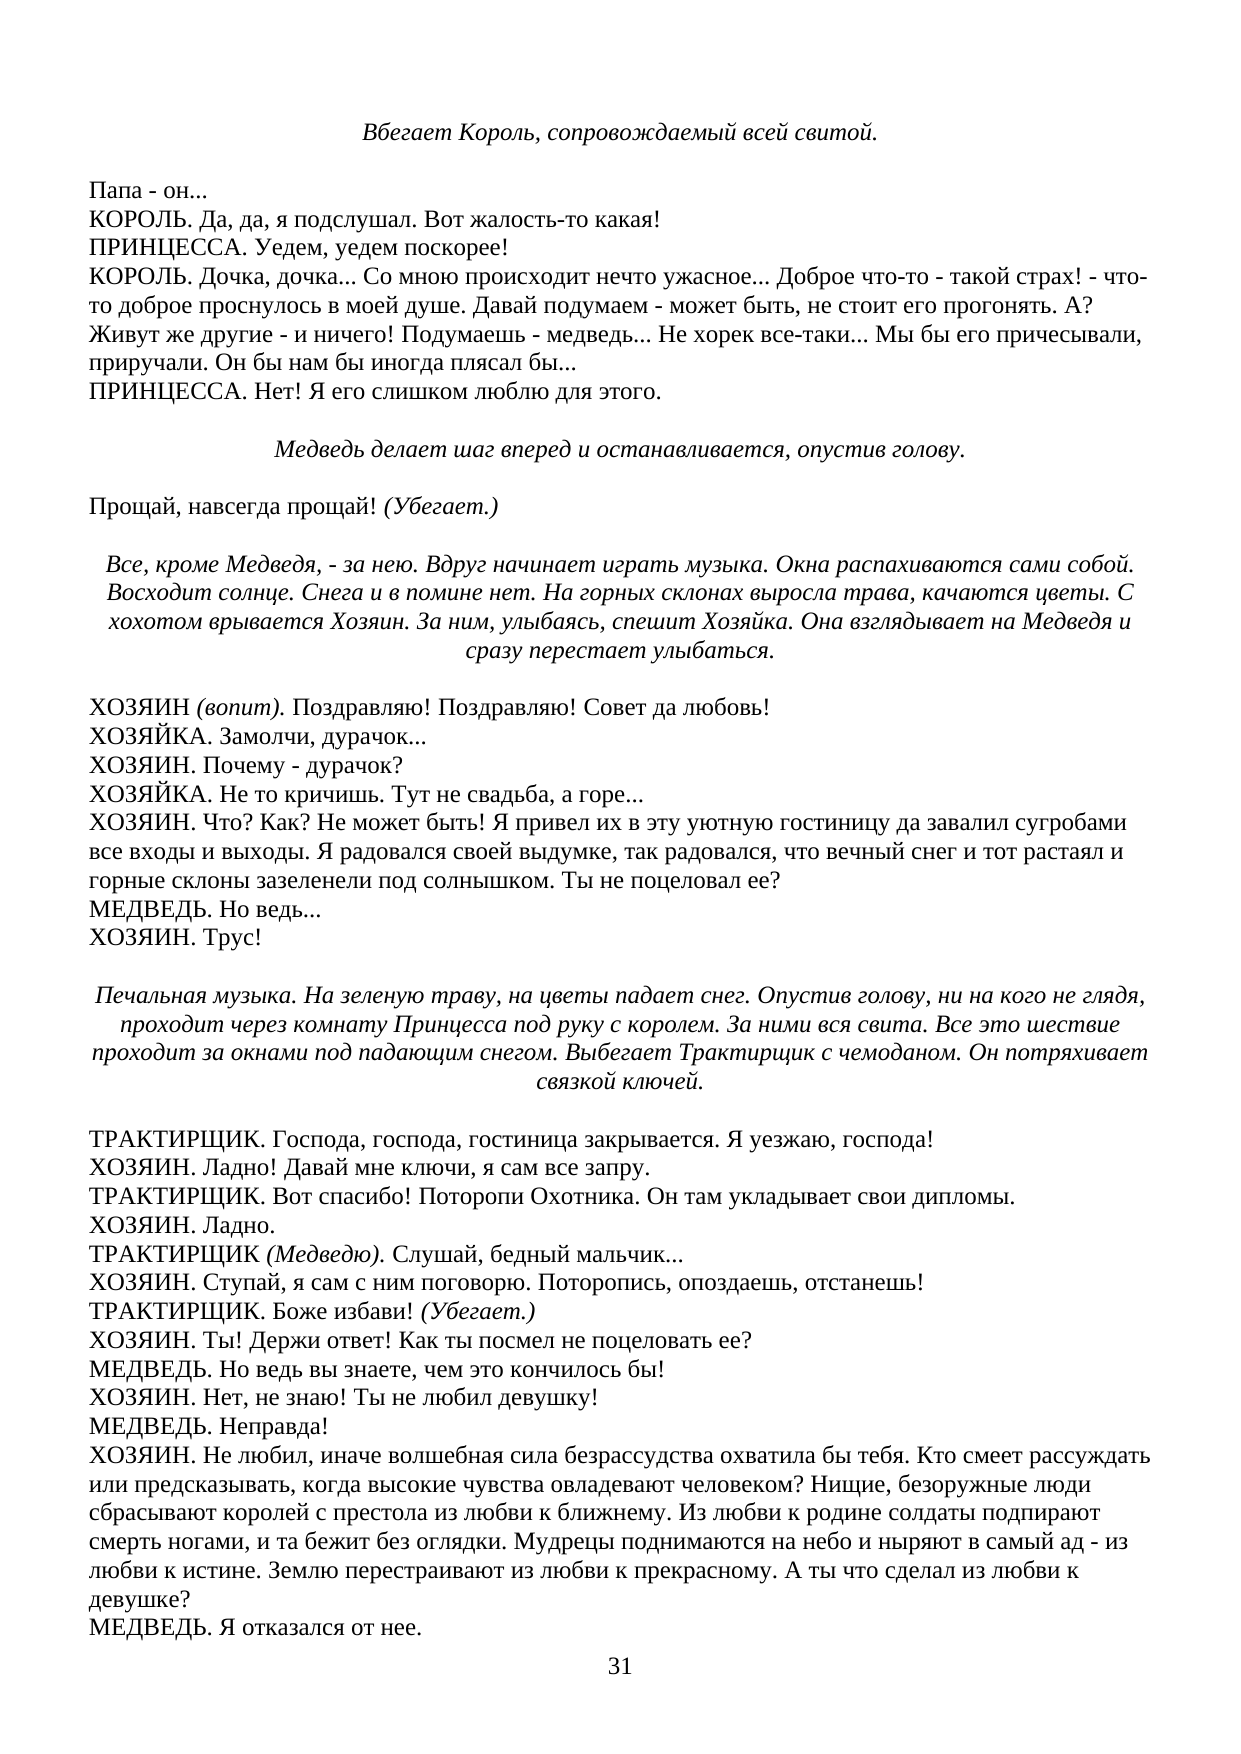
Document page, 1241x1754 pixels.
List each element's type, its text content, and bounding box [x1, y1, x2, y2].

text ХОЗЯИН. Что? Как? Не может быть! Я привел их в эту уютную гостиницу да завалил сугробами все входы и выходы. Я радовался своей выдумке, так радовался, что вечный снег и тот растаял и горные склоны зазеленели под солнышком. Ты не поцеловал ее? [89, 807, 1152, 894]
text ПРИНЦЕССА. Нет! Я его слишком люблю для этого. [89, 376, 1152, 405]
text ТРАКТИРЩИК. Боже избави! (Убегает.) [89, 1296, 1152, 1325]
text ТРАКТИРЩИК (Медведю). Слушай, бедный мальчик... [89, 1239, 1152, 1267]
text ХОЗЯИН. Не любил, иначе волшебная сила безрассудства охватила бы тебя. Кто смеет рассуждать или предсказывать, когда высокие чувства овладевают человеком? Нищие, безоружные люди сбрасывают королей с престола из любви к ближнему. Из любви к родине солдаты подпирают смерть ногами, и та бежит без оглядки. Мудрецы поднимаются на небо и ныряют в самый ад - из любви к истине. Землю перестраивают из любви к прекрасному. А ты что сделал из любви к девушке? [89, 1440, 1152, 1612]
text ХОЗЯИН. Ты! Держи ответ! Как ты посмел не поцеловать ее? [89, 1325, 1152, 1354]
text Печальная музыка. На зеленую траву, на цветы падает снег. Опустив голову, ни на кого не глядя, проходит через комнату Принцесса под руку с королем. За ними вся свита. Все это шествие проходит за окнами под падающим снегом. Выбегает Трактирщик с чемоданом. Он потряхивает связкой ключей. [89, 980, 1152, 1095]
text Папа - он... [89, 175, 1152, 204]
text ПРИНЦЕССА. Уедем, уедем поскорее! [89, 232, 1152, 261]
text МЕДВЕДЬ. Я отказался от нее. [89, 1612, 1152, 1641]
text МЕДВЕДЬ. Но ведь вы знаете, чем это кончилось бы! [89, 1354, 1152, 1382]
text ХОЗЯЙКА. Не то кричишь. Тут не свадьба, а горе... [89, 779, 1152, 807]
text ХОЗЯИН. Трус! [89, 922, 1152, 951]
text МЕДВЕДЬ. Но ведь... [89, 894, 1152, 922]
text Вбегает Король, сопровождаемый всей свитой. [89, 117, 1152, 146]
text ХОЗЯИН. Нет, не знаю! Ты не любил девушку! [89, 1382, 1152, 1411]
text ХОЗЯИН. Ступай, я сам с ним поговорю. Поторопись, опоздаешь, отстанешь! [89, 1267, 1152, 1296]
text ХОЗЯИН. Почему - дурачок? [89, 750, 1152, 779]
text ТРАКТИРЩИК. Вот спасибо! Поторопи Охотника. Он там укладывает свои дипломы. [89, 1181, 1152, 1210]
text КОРОЛЬ. Дочка, дочка... Со мною происходит нечто ужасное... Доброе что-то - такой страх! - что-то доброе проснулось в моей душе. Давай подумаем - может быть, не стоит его прогонять. А? Живут же другие - и ничего! Подумаешь - медведь... Не хорек все-таки... Мы бы его причесывали, приручали. Он бы нам бы иногда плясал бы... [89, 261, 1152, 376]
text МЕДВЕДЬ. Неправда! [89, 1411, 1152, 1440]
text Прощай, навсегда прощай! (Убегает.) [89, 491, 1152, 520]
text ХОЗЯЙКА. Замолчи, дурачок... [89, 721, 1152, 750]
text КОРОЛЬ. Да, да, я подслушал. Вот жалость-то какая! [89, 204, 1152, 232]
text Медведь делает шаг вперед и останавливается, опустив голову. [89, 434, 1152, 462]
text ХОЗЯИН. Ладно! Давай мне ключи, я сам все запру. [89, 1152, 1152, 1181]
text ХОЗЯИН. Ладно. [89, 1210, 1152, 1239]
text ХОЗЯИН (вопит). Поздравляю! Поздравляю! Совет да любовь! [89, 692, 1152, 721]
text Все, кроме Медведя, - за нею. Вдруг начинает играть музыка. Окна распахиваются сами собой. Восходит солнце. Снега и в помине нет. На горных склонах выросла трава, качаются цветы. С хохотом врывается Хозяин. За ним, улыбаясь, спешит Хозяйка. Она взглядывает на Медведя и сразу перестает улыбаться. [89, 549, 1152, 664]
text ТРАКТИРЩИК. Господа, господа, гостиница закрывается. Я уезжаю, господа! [89, 1124, 1152, 1152]
